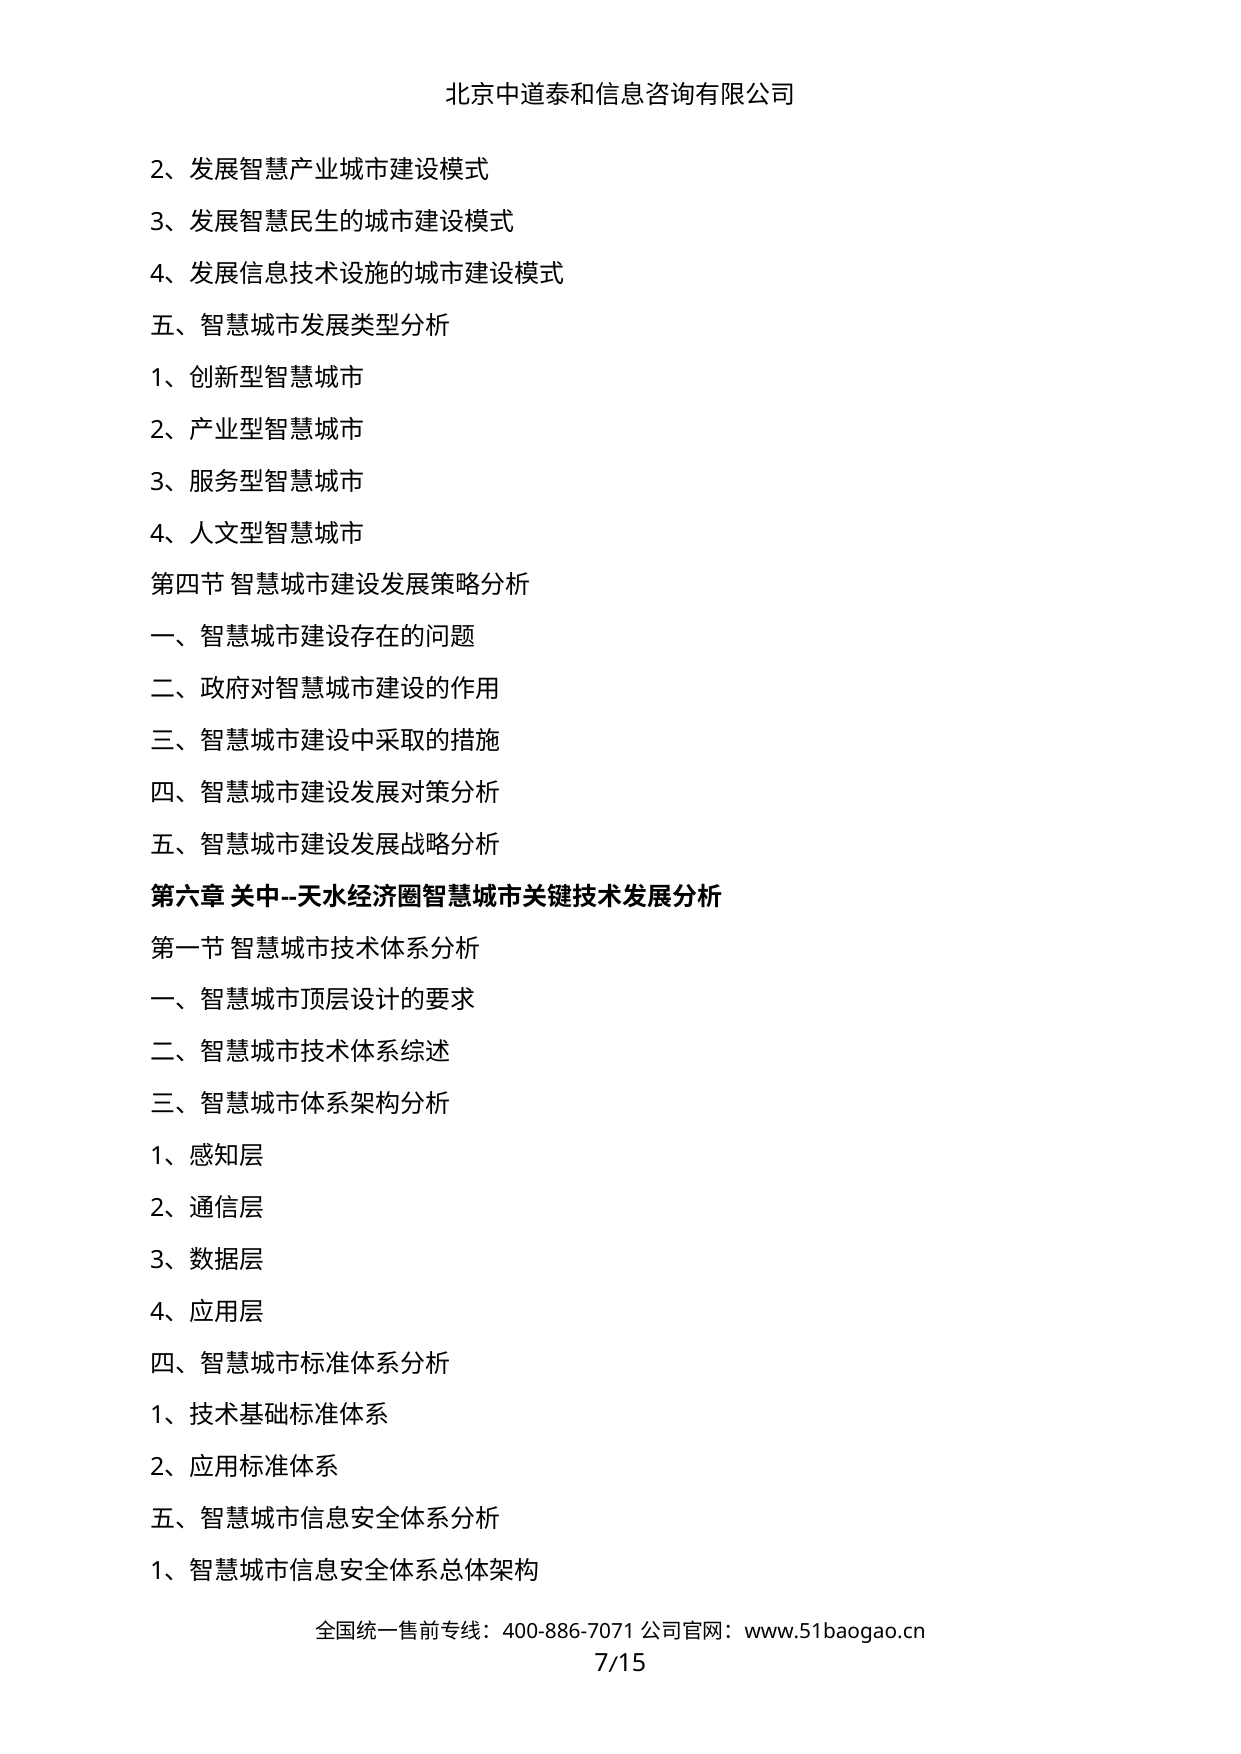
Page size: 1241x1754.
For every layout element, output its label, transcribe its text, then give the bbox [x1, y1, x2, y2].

text 五、智慧城市信息安全体系分析 [150, 1499, 1090, 1535]
text 2、发展智慧产业城市建设模式 [150, 150, 1090, 186]
text 一、智慧城市建设存在的问题 [150, 617, 1090, 653]
text 2、通信层 [150, 1187, 1090, 1224]
text 1、感知层 [150, 1136, 1090, 1172]
text 三、智慧城市建设中采取的措施 [150, 721, 1090, 757]
text 五、智慧城市建设发展战略分析 [150, 824, 1090, 861]
text 2、应用标准体系 [150, 1447, 1090, 1483]
text 三、智慧城市体系架构分析 [150, 1084, 1090, 1120]
text 1、智慧城市信息安全体系总体架构 [150, 1551, 1090, 1587]
text 1、技术基础标准体系 [150, 1395, 1090, 1431]
text 一、智慧城市顶层设计的要求 [150, 980, 1090, 1016]
text 第一节 智慧城市技术体系分析 [150, 928, 1090, 964]
text 3、服务型智慧城市 [150, 461, 1090, 497]
text 四、智慧城市建设发展对策分析 [150, 772, 1090, 809]
text 第六章 关中--天水经济圈智慧城市关键技术发展分析 [150, 876, 1090, 912]
text 4、人文型智慧城市 [150, 513, 1090, 549]
text 3、数据层 [150, 1239, 1090, 1276]
text 1、创新型智慧城市 [150, 357, 1090, 394]
text 第四节 智慧城市建设发展策略分析 [150, 565, 1090, 601]
text 2、产业型智慧城市 [150, 409, 1090, 446]
text 二、政府对智慧城市建设的作用 [150, 669, 1090, 705]
text 4、发展信息技术设施的城市建设模式 [150, 254, 1090, 290]
text 四、智慧城市标准体系分析 [150, 1343, 1090, 1379]
text 二、智慧城市技术体系综述 [150, 1032, 1090, 1068]
text 五、智慧城市发展类型分析 [150, 306, 1090, 342]
text 3、发展智慧民生的城市建设模式 [150, 202, 1090, 238]
text 4、应用层 [150, 1291, 1090, 1327]
